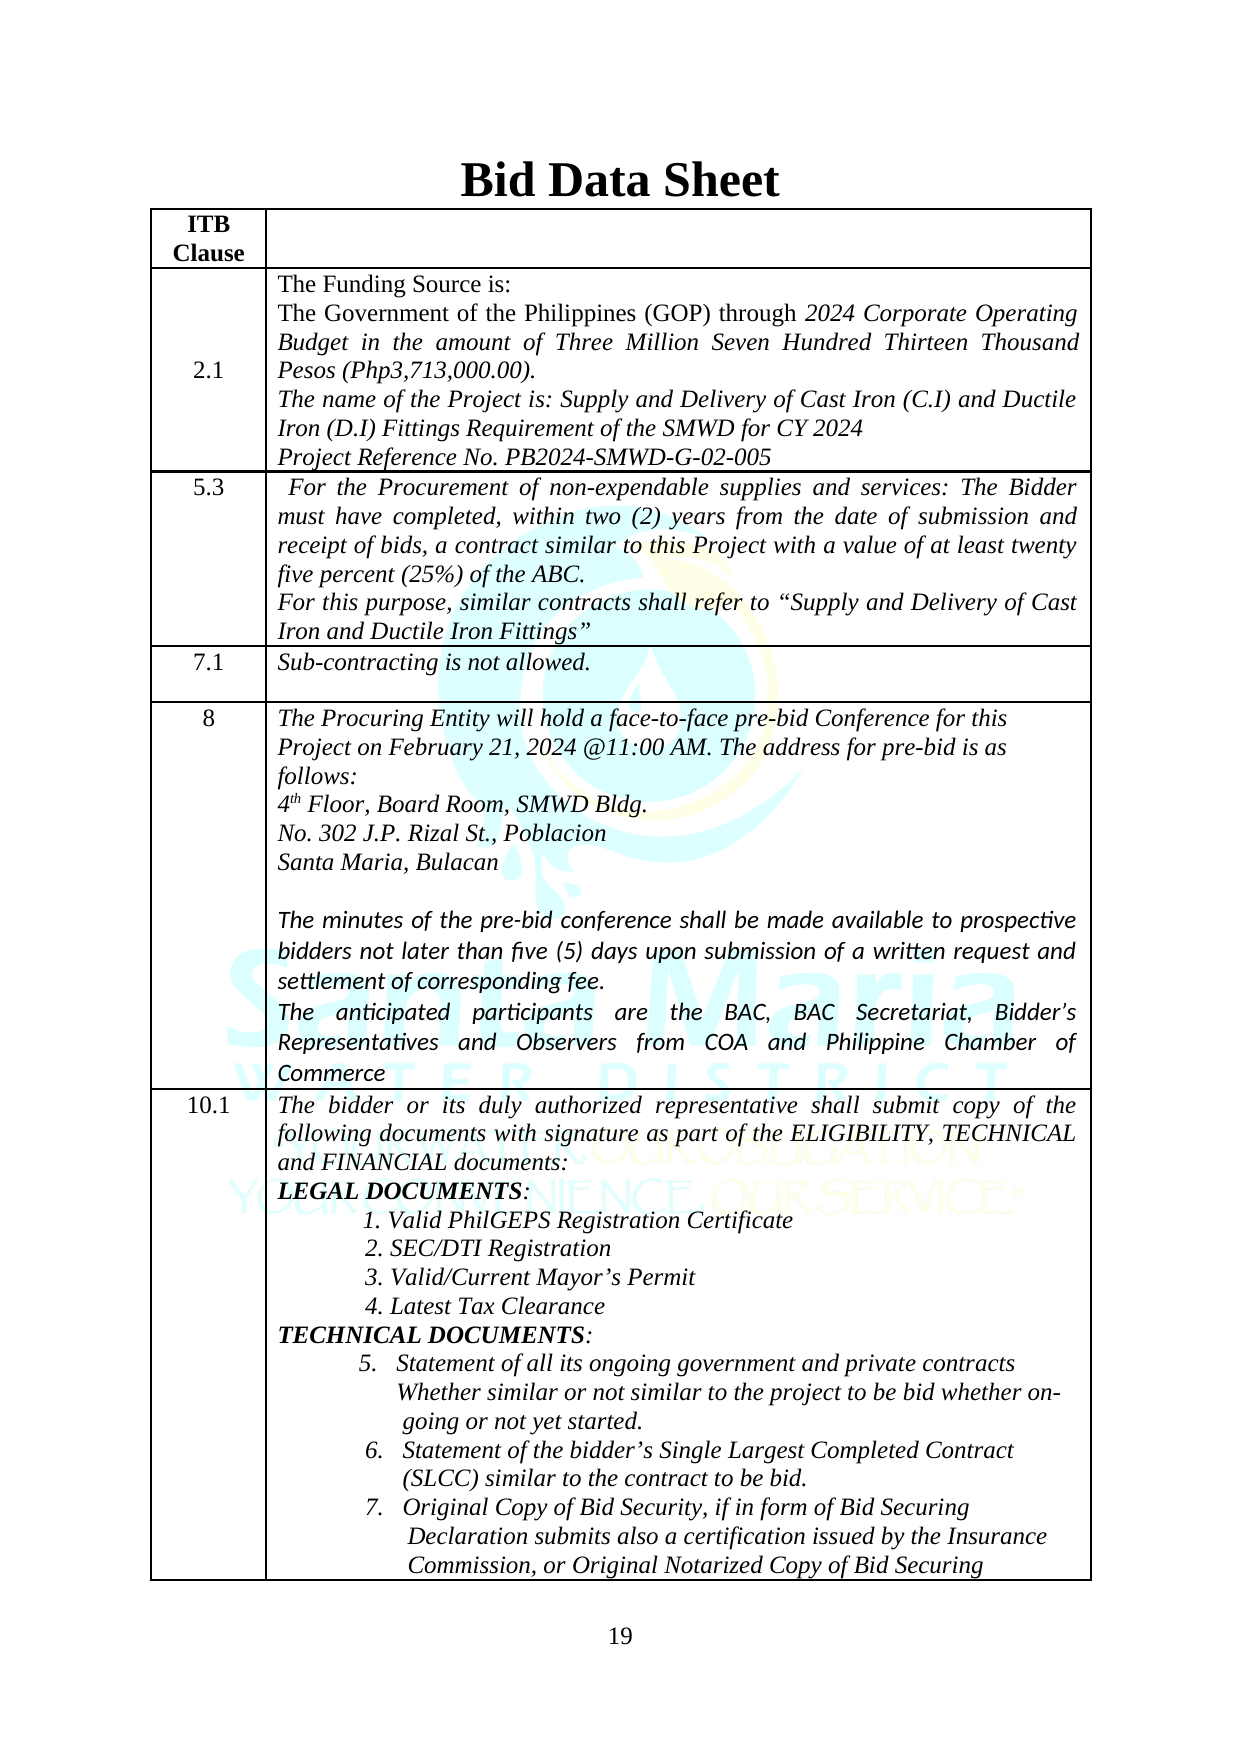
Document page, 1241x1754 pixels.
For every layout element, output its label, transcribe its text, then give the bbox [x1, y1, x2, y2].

table_cell 10.1 [152, 1090, 265, 1578]
table_cell 2.1 [152, 269, 265, 470]
table_cell The Procuring Entity will hold a face-to-face pre-bid Conference for this Project on February 21, 2024 @11:00 AM. The address for pre-bid is as follows: 4th Floor, Board Room, SMWD Bldg. No. 302 J.P. Rizal St., Poblacion Santa Maria, Bulacan The minutes of the pre-bid conference shall be made available to prospective bidders not later than five (5) days upon submission of a written request and settlement of corresponding fee. The anticipated participants are the BAC, BAC Secretariat, Bidder’s Representatives and Observers from COA and Philippine Chamber of Commerce [267, 703, 1090, 1088]
text Bid Data Sheet [150, 150, 1090, 207]
table_cell For the Procurement of non-expendable supplies and services: The Bidder must have completed, within two (2) years from the date of submission and receipt of bids, a contract similar to this Project with a value of at least twenty five percent (25%) of the ABC. For this purpose, similar contracts shall refer to “Supply and Delivery of Cast Iron and Ductile Iron Fittings” [267, 473, 1090, 645]
table_cell Sub-contracting is not allowed. [267, 647, 1090, 701]
table_cell 8 [152, 703, 265, 1088]
table_header ITB Clause [152, 210, 265, 267]
table_cell 5.3 [152, 473, 265, 645]
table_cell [267, 1090, 1090, 1578]
table_header [267, 210, 1090, 267]
table_cell 7.1 [152, 647, 265, 701]
table_cell The Funding Source is: The Government of the Philippines (GOP) through 2024 Corporate Operating Budget in the amount of Three Million Seven Hundred Thirteen Thousand Pesos (Php3,713,000.00). The name of the Project is: Supply and Delivery of Cast Iron (C.I) and Ductile Iron (D.I) Fittings Requirement of the SMWD for CY 2024 Project Reference No. PB2024-SMWD-G-02-005 [267, 269, 1090, 470]
